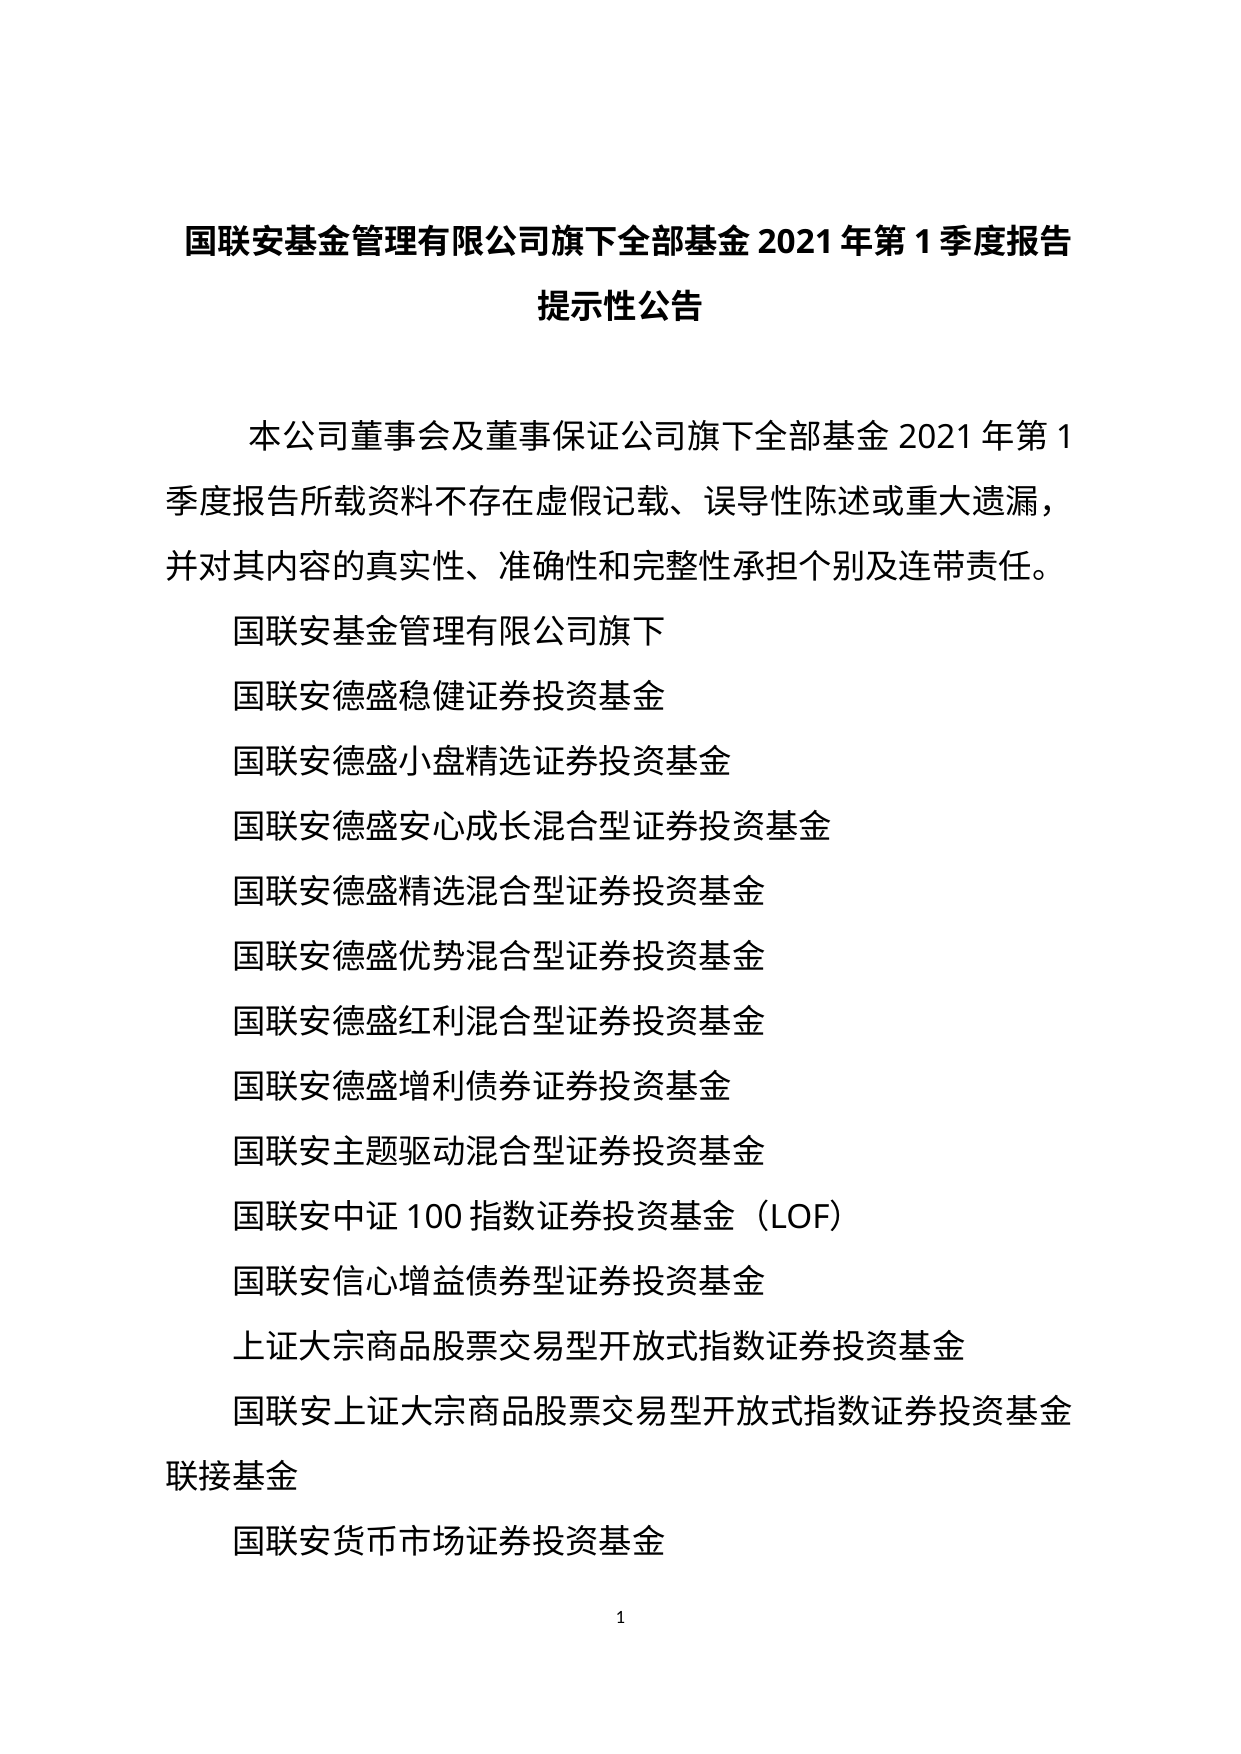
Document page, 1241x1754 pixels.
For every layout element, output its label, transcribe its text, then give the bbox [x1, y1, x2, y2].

text 国联安信心增益债券型证券投资基金 [165, 1247, 1075, 1312]
text 国联安德盛稳健证券投资基金 [165, 662, 1075, 727]
text 国联安中证100指数证券投资基金（LOF） [165, 1182, 1075, 1247]
text 国联安货币市场证券投资基金 [165, 1507, 1075, 1572]
text 国联安基金管理有限公司旗下 [165, 597, 1075, 662]
text 国联安主题驱动混合型证券投资基金 [165, 1117, 1075, 1182]
text 国联安德盛安心成长混合型证券投资基金 [165, 792, 1075, 857]
text 国联安德盛精选混合型证券投资基金 [165, 857, 1075, 922]
text 国联安德盛小盘精选证券投资基金 [165, 727, 1075, 792]
text 国联安上证大宗商品股票交易型开放式指数证券投资基金联接基金 [165, 1377, 1075, 1507]
text 国联安基金管理有限公司旗下全部基金2021年第1季度报告提示性公告 [165, 207, 1075, 337]
text 国联安德盛增利债券证券投资基金 [165, 1052, 1075, 1117]
text 本公司董事会及董事保证公司旗下全部基金2021年第1季度报告所载资料不存在虚假记载、误导性陈述或重大遗漏，并对其内容的真实性、准确性和完整性承担个别及连带责任。 [165, 402, 1075, 597]
text 上证大宗商品股票交易型开放式指数证券投资基金 [165, 1312, 1075, 1377]
text 国联安德盛红利混合型证券投资基金 [165, 987, 1075, 1052]
text 国联安德盛优势混合型证券投资基金 [165, 922, 1075, 987]
